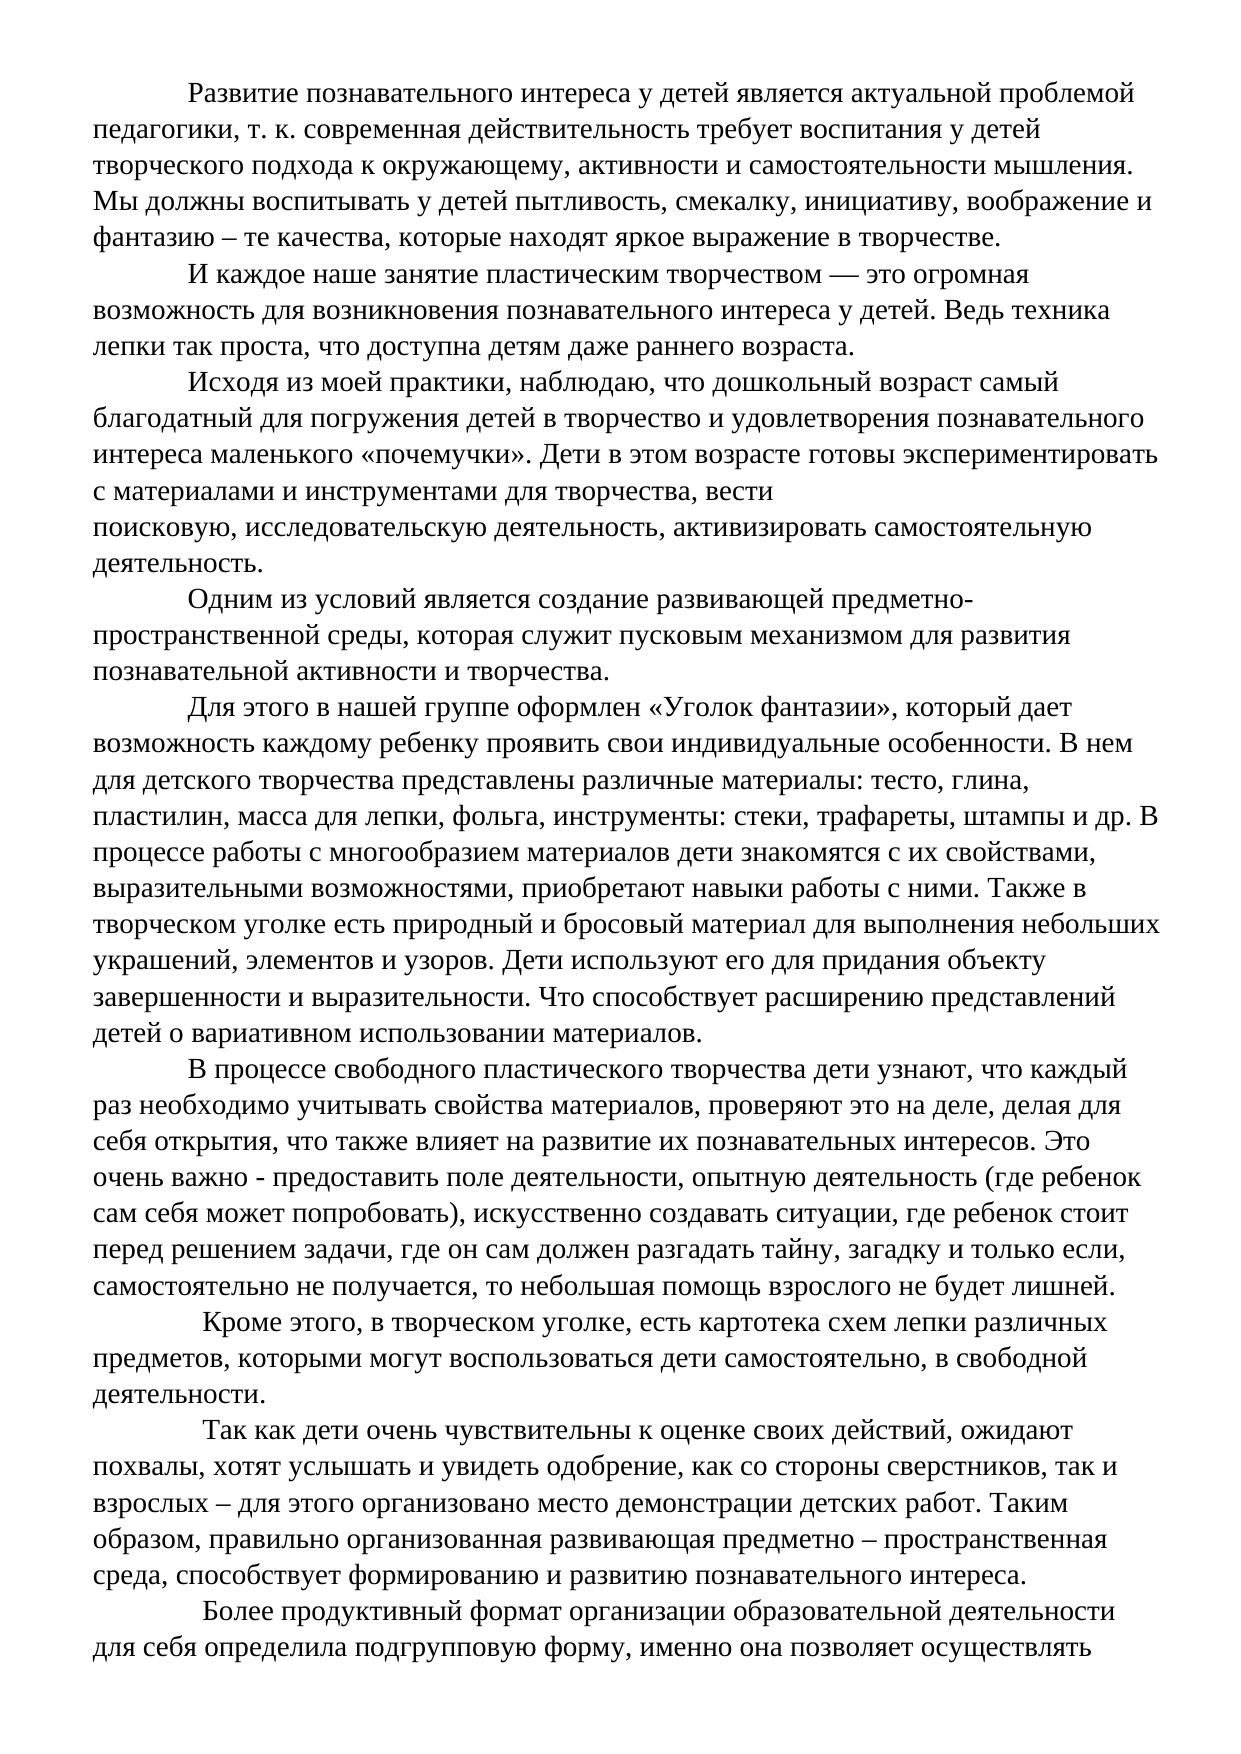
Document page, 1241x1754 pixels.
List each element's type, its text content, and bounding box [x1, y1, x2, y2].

text Кроме этого, в творческом уголке, есть картотека схем лепки различных предметов, которыми могут воспользоваться дети самостоятельно, в свободной деятельности. [93, 1304, 1165, 1410]
text Так как дети очень чувствительны к оценке своих действий, ожидают похвалы, хотят услышать и увидеть одобрение, как со стороны сверстников, так и взрослых – для этого организовано место демонстрации детских работ. Таким образом, правильно организованная развивающая предметно – пространственная среда, способствует формированию и развитию познавательного интереса. [93, 1412, 1165, 1591]
text Развитие познавательного интереса у детей является актуальной проблемой педагогики, т. к. современная действительность требует воспитания у детей творческого подхода к окружающему, активности и самостоятельности мышления. Мы должны воспитывать у детей пытливость, смекалку, инициативу, воображение и фантазию – те качества, которые находят яркое выражение в творчестве. [93, 75, 1165, 253]
text В процессе свободного пластического творчества дети узнают, что каждый раз необходимо учитывать свойства материалов, проверяют это на деле, делая для себя открытия, что также влияет на развитие их познавательных интересов. Это очень важно - предоставить поле деятельности, опытную деятельность (где ребенок сам себя может попробовать), искусственно создавать ситуации, где ребенок стоит перед решением задачи, где он сам должен разгадать тайну, загадку и только если, самостоятельно не получается, то небольшая помощь взрослого не будет лишней. [93, 1051, 1165, 1301]
text Для этого в нашей группе оформлен «Уголок фантазии», который дает возможность каждому ребенку проявить свои индивидуальные особенности. В нем для детского творчества представлены различные материалы: тесто, глина, пластилин, масса для лепки, фольга, инструменты: стеки, трафареты, штампы и др. В процессе работы с многообразием материалов дети знакомятся с их свойствами, выразительными возможностями, приобретают навыки работы с ними. Также в творческом уголке есть природный и бросовый материал для выполнения небольших украшений, элементов и узоров. Дети используют его для придания объекту завершенности и выразительности. Что способствует расширению представлений детей о вариативном использовании материалов. [93, 689, 1165, 1048]
text Одним из условий является создание развивающей предметно-пространственной среды, которая служит пусковым механизмом для развития познавательной активности и творчества. [93, 581, 1165, 687]
text Исходя из моей практики, наблюдаю, что дошкольный возраст самый благодатный для погружения детей в творчество и удовлетворения познавательного интереса маленького «почемучки». Дети в этом возрасте готовы экспериментировать с материалами и инструментами для творчества, вести поисковую, исследовательскую деятельность, активизировать самостоятельную деятельность. [93, 364, 1165, 578]
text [93, 1593, 1165, 1663]
text И каждое наше занятие пластическим творчеством — это огромная возможность для возникновения познавательного интереса у детей. Ведь техника лепки так проста, что доступна детям даже раннего возраста. [93, 256, 1165, 362]
